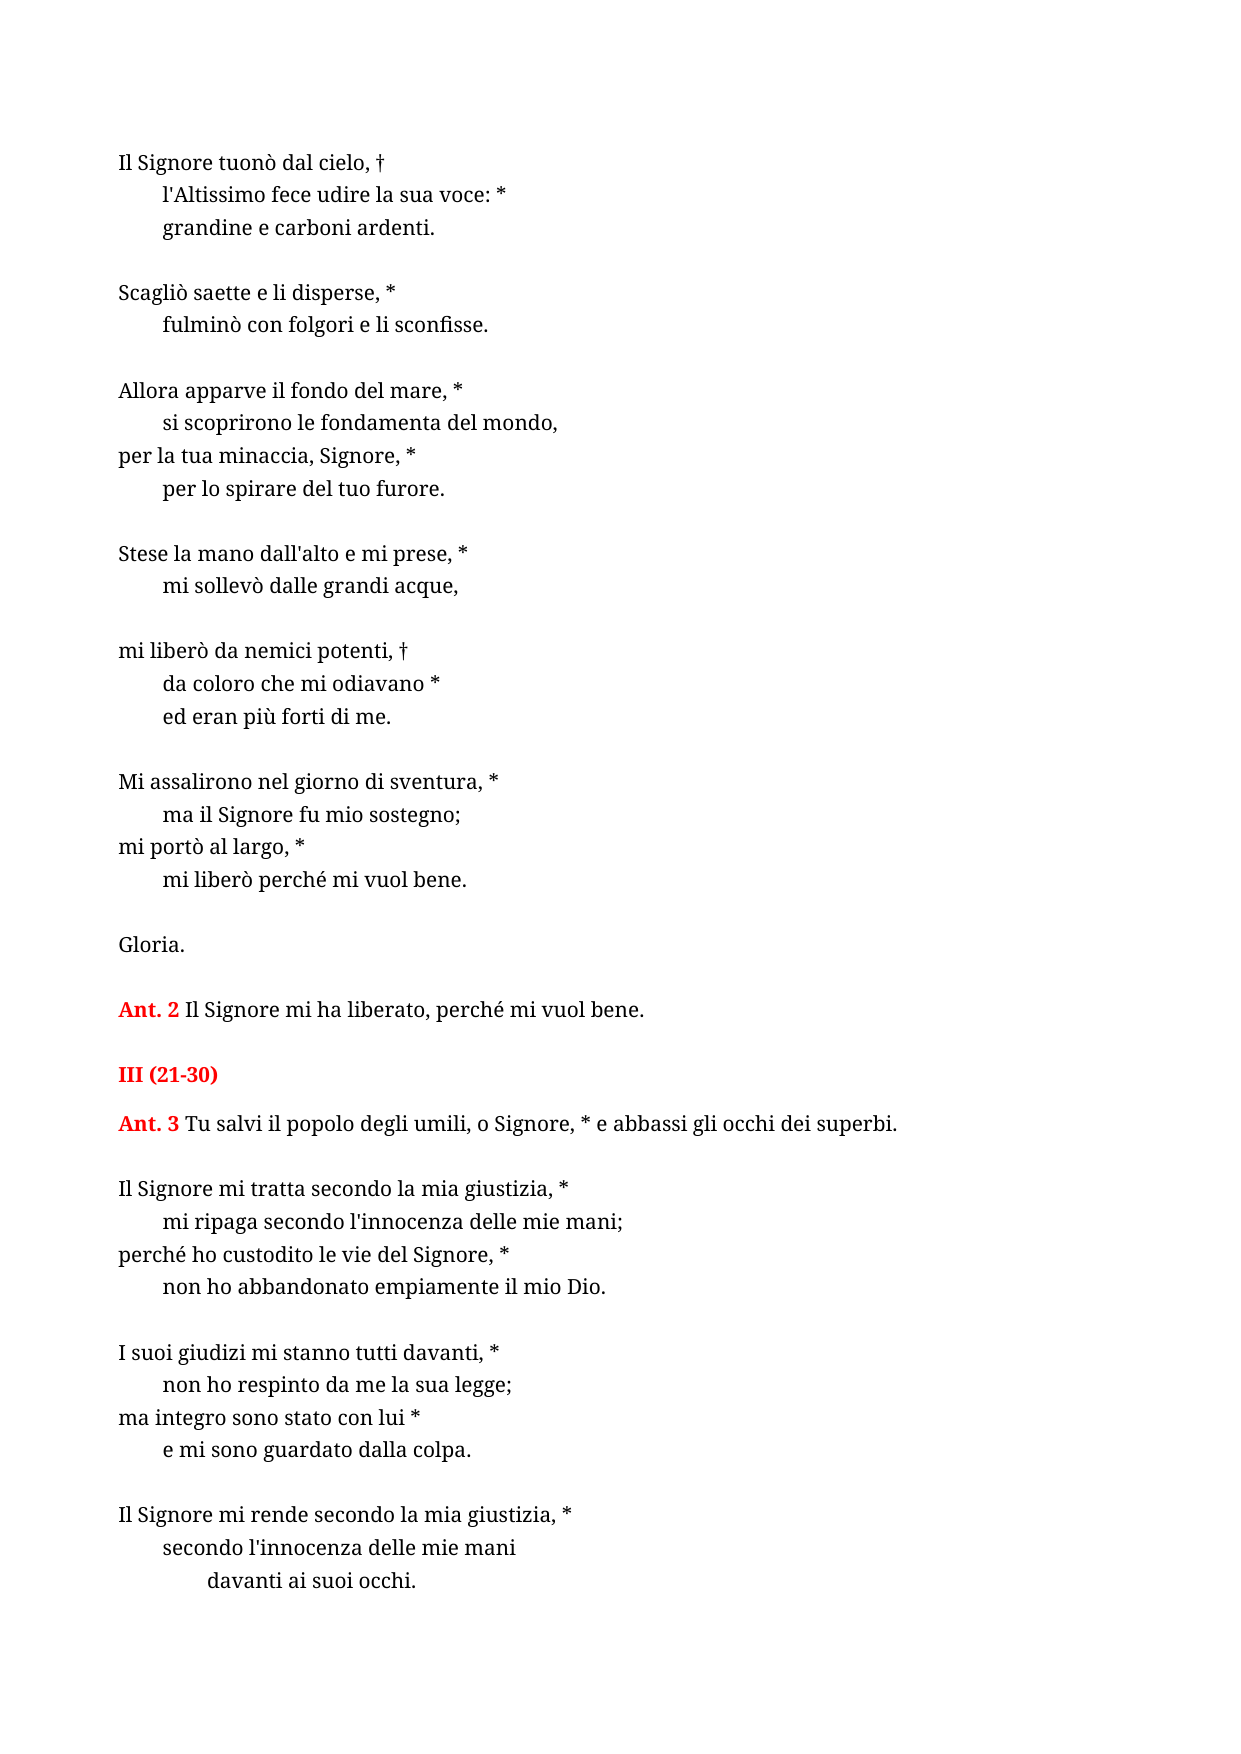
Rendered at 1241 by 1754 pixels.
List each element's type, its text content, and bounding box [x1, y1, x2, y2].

text davanti ai suoi occhi. [118, 1566, 1122, 1594]
text l'Altissimo fece udire la sua voce: * [118, 180, 1122, 209]
text III (21-30) [118, 1061, 1122, 1089]
text Scagliò saette e li disperse, * [118, 278, 1122, 306]
text fulminò con folgori e li sconfisse. [118, 311, 1122, 339]
text Il Signore mi rende secondo la mia giustizia, * [118, 1501, 1122, 1529]
text mi ripaga secondo l'innocenza delle mie mani; [118, 1207, 1122, 1236]
text ma integro sono stato con lui * [118, 1403, 1122, 1431]
text Stese la mano dall'alto e mi prese, * [118, 539, 1122, 567]
text per lo spirare del tuo furore. [118, 474, 1122, 502]
text ed eran più forti di me. [118, 702, 1122, 730]
text si scoprirono le fondamenta del mondo, [118, 408, 1122, 437]
text grandine e carboni ardenti. [118, 213, 1122, 241]
text mi liberò perché mi vuol bene. [118, 865, 1122, 893]
text Il Signore mi tratta secondo la mia giustizia, * [118, 1174, 1122, 1203]
text per la tua minaccia, Signore, * [118, 441, 1122, 469]
text Ant. 2 Il Signore mi ha liberato, perché mi vuol bene. [118, 995, 1122, 1024]
text non ho abbandonato empiamente il mio Dio. [118, 1272, 1122, 1301]
text non ho respinto da me la sua legge; [118, 1370, 1122, 1399]
text mi liberò da nemici potenti, † [118, 637, 1122, 665]
text secondo l'innocenza delle mie mani [118, 1533, 1122, 1562]
text I suoi giudizi mi stanno tutti davanti, * [118, 1338, 1122, 1366]
text Ant. 3 Tu salvi il popolo degli umili, o Signore, * e abbassi gli occhi dei superbi. [118, 1109, 1122, 1138]
text Mi assalirono nel giorno di sventura, * [118, 767, 1122, 796]
text da coloro che mi odiavano * [118, 669, 1122, 698]
text ma il Signore fu mio sostegno; [118, 800, 1122, 828]
text Allora apparve il fondo del mare, * [118, 376, 1122, 404]
text e mi sono guardato dalla colpa. [118, 1435, 1122, 1464]
text Gloria. [118, 930, 1122, 958]
text Il Signore tuonò dal cielo, † [118, 148, 1122, 176]
text mi portò al largo, * [118, 832, 1122, 861]
text mi sollevò dalle grandi acque, [118, 571, 1122, 600]
text perché ho custodito le vie del Signore, * [118, 1240, 1122, 1268]
